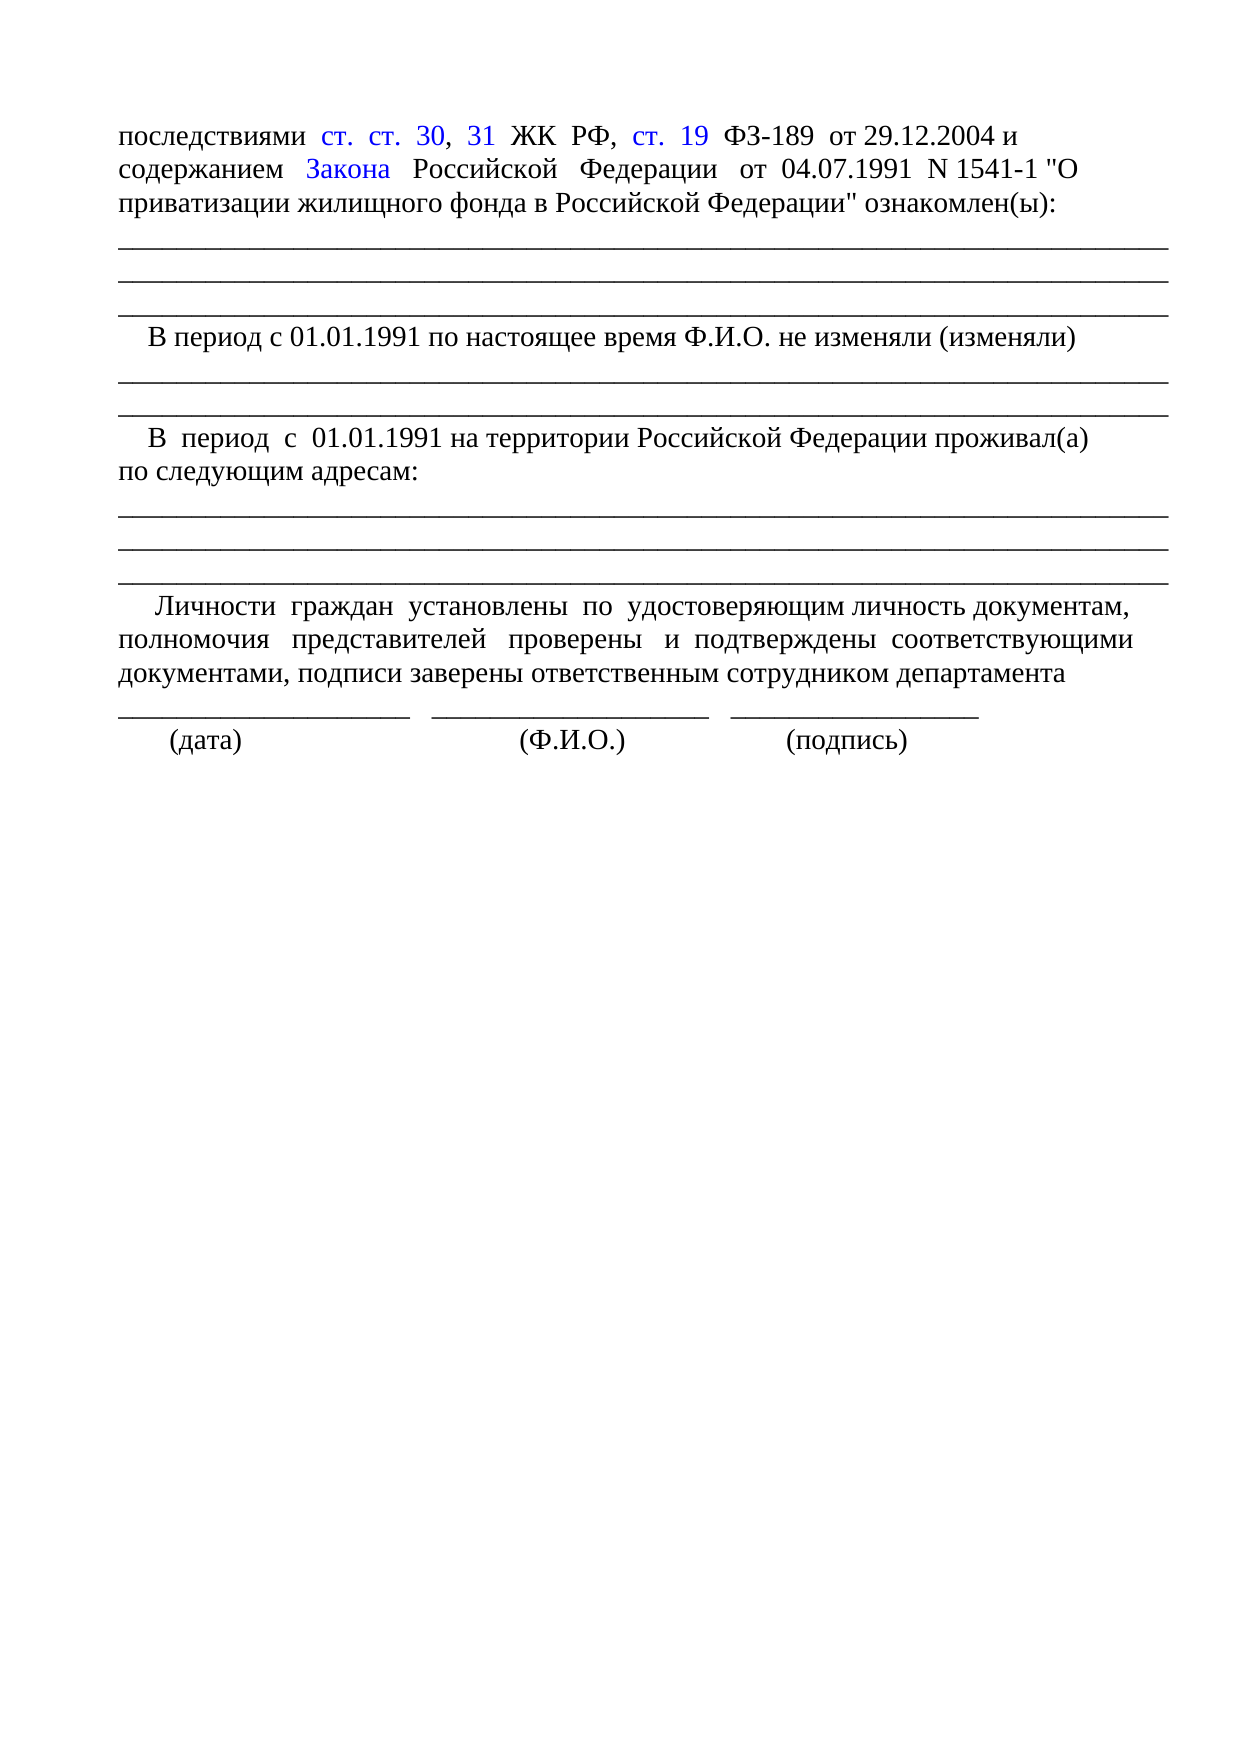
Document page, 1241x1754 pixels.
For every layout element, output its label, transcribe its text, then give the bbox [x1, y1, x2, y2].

text ________________________________________________________________________ [118, 219, 1181, 252]
text ________________________________________________________________________ [118, 353, 1181, 386]
text ________________________________________________________________________ [118, 386, 1181, 420]
text документами, подписи заверены ответственным сотрудником департамента [118, 655, 1181, 688]
text по следующим адресам: [118, 453, 1181, 487]
text содержанием Закона Российской Федерации от 04.07.1991 N 1541-1 "О [118, 152, 1181, 185]
text приватизации жилищного фонда в Российской Федерации" ознакомлен(ы): [118, 185, 1181, 219]
text ________________________________________________________________________ [118, 252, 1181, 286]
text последствиями ст. ст. 30, 31 ЖК РФ, ст. 19 ФЗ-189 от 29.12.2004 и [118, 118, 1181, 152]
text В период с 01.01.1991 по настоящее время Ф.И.О. не изменяли (изменяли) [118, 319, 1181, 353]
text ________________________________________________________________________ [118, 487, 1181, 521]
text (дата) (Ф.И.О.) (подпись) [118, 722, 1181, 755]
text Личности граждан установлены по удостоверяющим личность документам, [118, 588, 1181, 621]
text ________________________________________________________________________ [118, 554, 1181, 588]
text полномочия представителей проверены и подтверждены соответствующими [118, 621, 1181, 655]
text ________________________________________________________________________ [118, 521, 1181, 554]
text В период с 01.01.1991 на территории Российской Федерации проживал(а) [118, 420, 1181, 453]
text ________________________________________________________________________ [118, 286, 1181, 319]
text ____________________ ___________________ _________________ [118, 688, 1181, 722]
